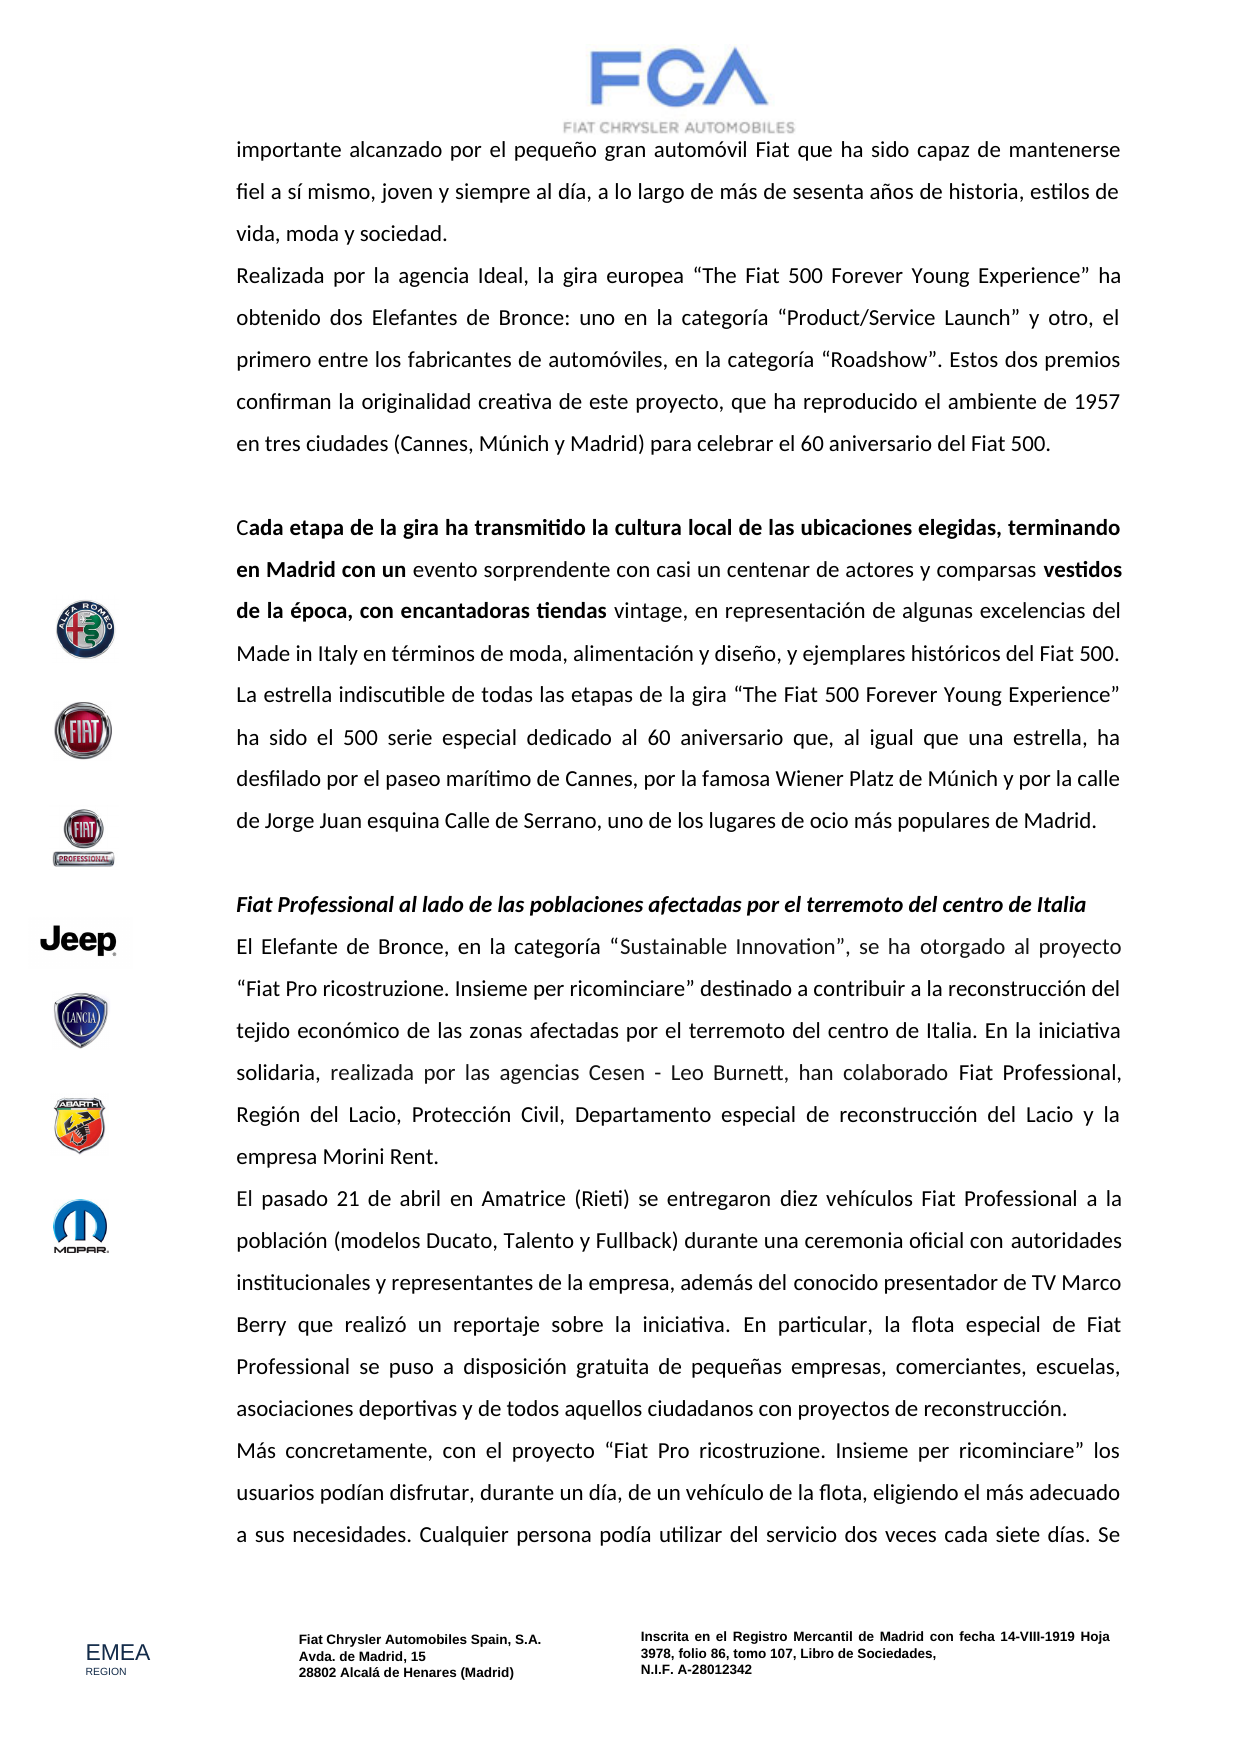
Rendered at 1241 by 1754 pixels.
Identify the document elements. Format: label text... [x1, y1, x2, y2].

picture [53, 701, 113, 761]
picture [53, 1199, 109, 1253]
picture [562, 44, 797, 135]
text El Elefante de Bronce, en la categoría “Sustainable Innovation”, se ha otorgado al proyecto “Fiat Pro ricostruzione. Insieme per ricominciare” destinado a contribuir a la reconstrucción del tejido económico de las zonas afectadas por el terremoto del centro de Italia. En la iniciativa solidaria, realizada por las agencias Cesen - Leo Burnett, han colaborado Fiat Professional, Región del Lacio, Protección Civil, Departamento especial de reconstrucción del Lacio y la empresa Morini Rent. [236, 932, 1122, 1170]
text Realizada por la agencia Ideal, la gira europea “The Fiat 500 Forever Young Experience” ha obtenido dos Elefantes de Bronce: uno en la categoría “Product/Service Launch” y otro, el primero entre los fabricantes de automóviles, en la categoría “Roadshow”. Estos dos premios confirman la originalidad creativa de este proyecto, que ha reproducido el ambiente de 1957 en tres ciudades (Cannes, Múnich y Madrid) para celebrar el 60 aniversario del Fiat 500. [236, 261, 1122, 457]
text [236, 1436, 1122, 1548]
picture [48, 805, 119, 870]
picture [50, 1093, 109, 1156]
picture [51, 595, 119, 663]
text Cada etapa de la gira ha transmitido la cultura local de las ubicaciones elegidas, terminando en Madrid con un evento sorprendente con casi un centenar de actores y comparsas vestidos de la época, con encantadoras tiendas vintage, en representación de algunas excelencias del Made in Italy en términos de moda, alimentación y diseño, y ejemplares históricos del Fiat 500. La estrella indiscutible de todas las etapas de la gira “The Fiat 500 Forever Young Experience” ha sido el 500 serie especial dedicado al 60 aniversario que, al igual que una estrella, ha desfilado por el paseo marítimo de Cannes, por la famosa Wiener Platz de Múnich y por la calle de Jorge Juan esquina Calle de Serrano, uno de los lugares de ocio más populares de Madrid. [236, 513, 1122, 834]
picture [51, 991, 111, 1050]
text Fiat Professional al lado de las poblaciones afectadas por el terremoto del centro de Italia [236, 891, 1122, 918]
picture [28, 917, 133, 969]
text El pasado 21 de abril en Amatrice (Rieti) se entregaron diez vehículos Fiat Professional a la población (modelos Ducato, Talento y Fullback) durante una ceremonia oficial con autoridades institucionales y representantes de la empresa, además del conocido presentador de TV Marco Berry que realizó un reportaje sobre la iniciativa. En particular, la flota especial de Fiat Professional se puso a disposición gratuita de pequeñas empresas, comerciantes, escuelas, asociaciones deportivas y de todos aquellos ciudadanos con proyectos de reconstrucción. [236, 1184, 1122, 1422]
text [236, 135, 1122, 247]
